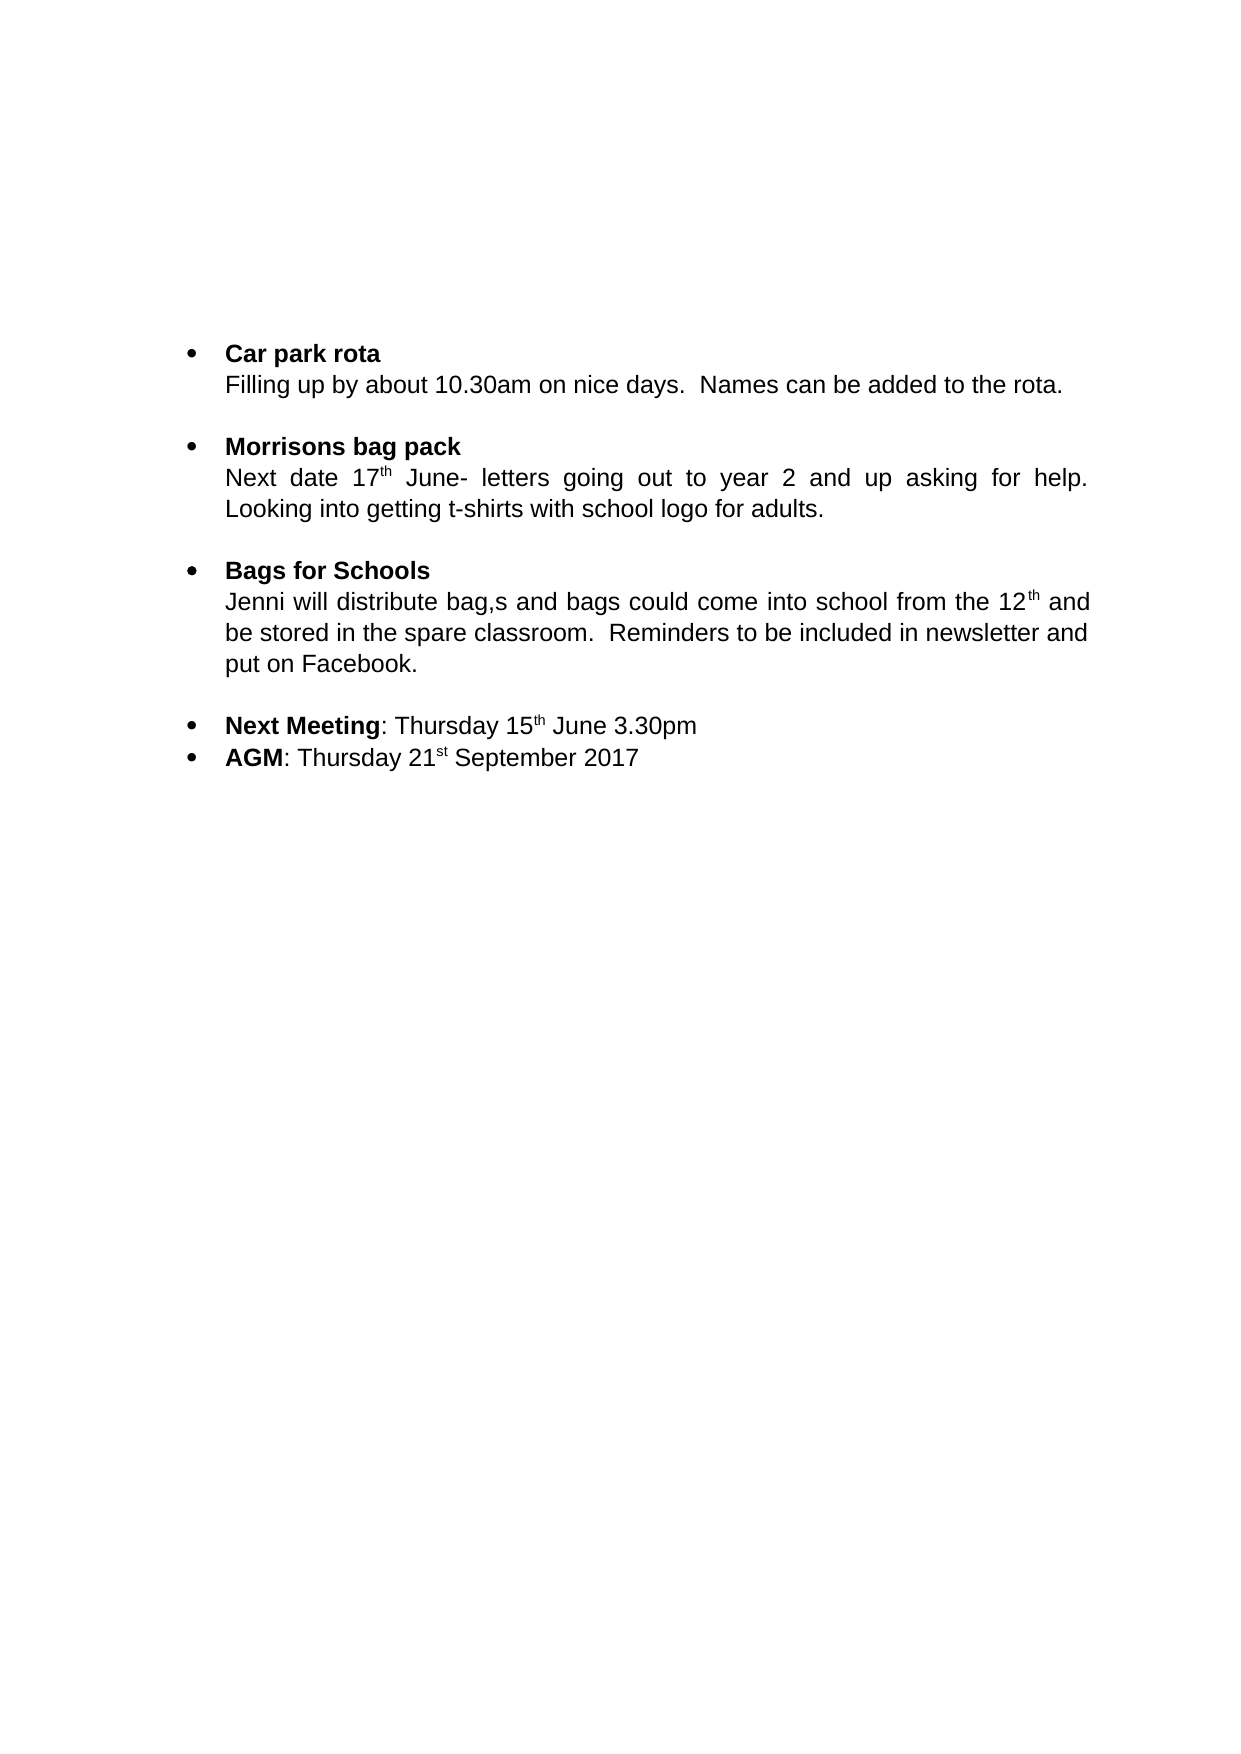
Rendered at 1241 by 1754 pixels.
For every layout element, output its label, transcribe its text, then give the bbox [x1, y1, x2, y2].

list Car park rota [187, 338, 1090, 367]
list Next Meeting: Thursday 15th June 3.30pm [187, 711, 1090, 740]
list Jenni will distribute bag,s and bags could come into school from the 12th and be stored in the spare classroom. Reminders to be included in newsletter and put on Facebook. [225, 587, 1090, 678]
list Next date 17th June- letters going out to year 2 and up asking for help. Looking into getting t-shirts with school logo for adults. [225, 463, 1090, 523]
list Bags for Schools [187, 556, 1090, 585]
list Morrisons bag pack [187, 432, 1090, 461]
list AGM: Thursday 21st September 2017 [187, 742, 1090, 771]
list Filling up by about 10.30am on nice days. Names can be added to the rota. [225, 370, 1090, 398]
